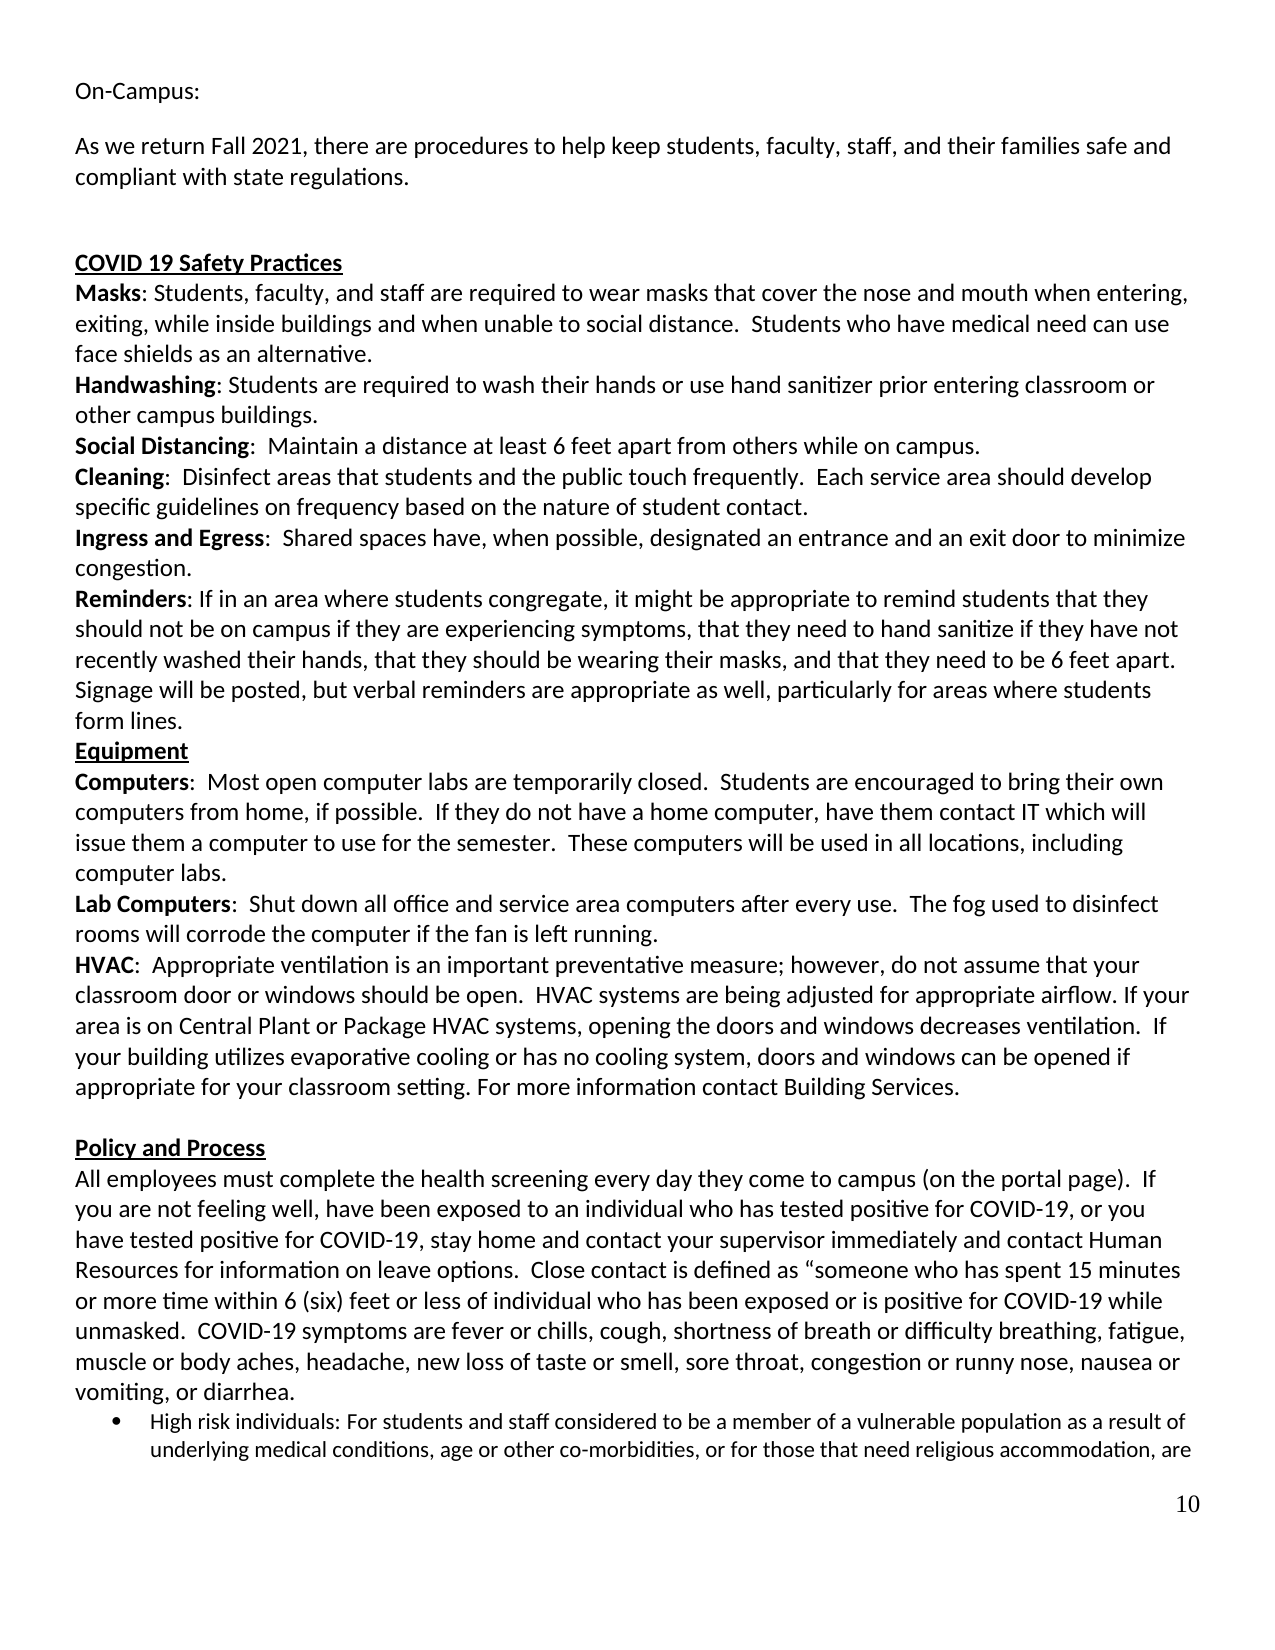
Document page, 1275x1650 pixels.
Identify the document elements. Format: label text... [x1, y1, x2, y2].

text Masks: Students, faculty, and staff are required to wear masks that cover the nose and mouth when entering, exiting, while inside buildings and when unable to social distance. Students who have medical need can use face shields as an alternative. [75, 278, 1200, 369]
text Handwashing: Students are required to wash their hands or use hand sanitizer prior entering classroom or other campus buildings. [75, 369, 1200, 430]
text Policy and Process [75, 1132, 1200, 1163]
text COVID 19 Safety Practices [75, 247, 1200, 278]
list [112, 1407, 1200, 1463]
text Social Distancing: Maintain a distance at least 6 feet apart from others while on campus. [75, 430, 1200, 461]
text Lab Computers: Shut down all office and service area computers after every use. The fog used to disinfect rooms will corrode the computer if the fan is left running. [75, 888, 1200, 949]
text Reminders: If in an area where students congregate, it might be appropriate to remind students that they should not be on campus if they are experiencing symptoms, that they need to hand sanitize if they have not recently washed their hands, that they should be wearing their masks, and that they need to be 6 feet apart. Signage will be posted, but verbal reminders are appropriate as well, particularly for areas where students form lines. [75, 583, 1200, 735]
text Computers: Most open computer labs are temporarily closed. Students are encouraged to bring their own computers from home, if possible. If they do not have a home computer, have them contact IT which will issue them a computer to use for the semester. These computers will be used in all locations, including computer labs. [75, 766, 1200, 888]
text On-Campus: [75, 75, 1200, 106]
text As we return Fall 2021, there are procedures to help keep students, faculty, staff, and their families safe and compliant with state regulations. [75, 131, 1200, 192]
text Cleaning: Disinfect areas that students and the public touch frequently. Each service area should develop specific guidelines on frequency based on the nature of student contact. [75, 461, 1200, 522]
text All employees must complete the health screening every day they come to campus (on the portal page). If you are not feeling well, have been exposed to an individual who has tested positive for COVID-19, or you have tested positive for COVID-19, stay home and contact your supervisor immediately and contact Human Resources for information on leave options. Close contact is defined as “someone who has spent 15 minutes or more time within 6 (six) feet or less of individual who has been exposed or is positive for COVID-19 while unmasked. COVID-19 symptoms are fever or chills, cough, shortness of breath or difficulty breathing, fatigue, muscle or body aches, headache, new loss of taste or smell, sore throat, congestion or runny nose, nausea or vomiting, or diarrhea. [75, 1163, 1200, 1407]
text Ingress and Egress: Shared spaces have, when possible, designated an entrance and an exit door to minimize congestion. [75, 522, 1200, 583]
text Equipment [75, 735, 1200, 766]
text HVAC: Appropriate ventilation is an important preventative measure; however, do not assume that your classroom door or windows should be open. HVAC systems are being adjusted for appropriate airflow. If your area is on Central Plant or Package HVAC systems, opening the doors and windows decreases ventilation. If your building utilizes evaporative cooling or has no cooling system, doors and windows can be opened if appropriate for your classroom setting. For more information contact Building Services. [75, 949, 1200, 1102]
